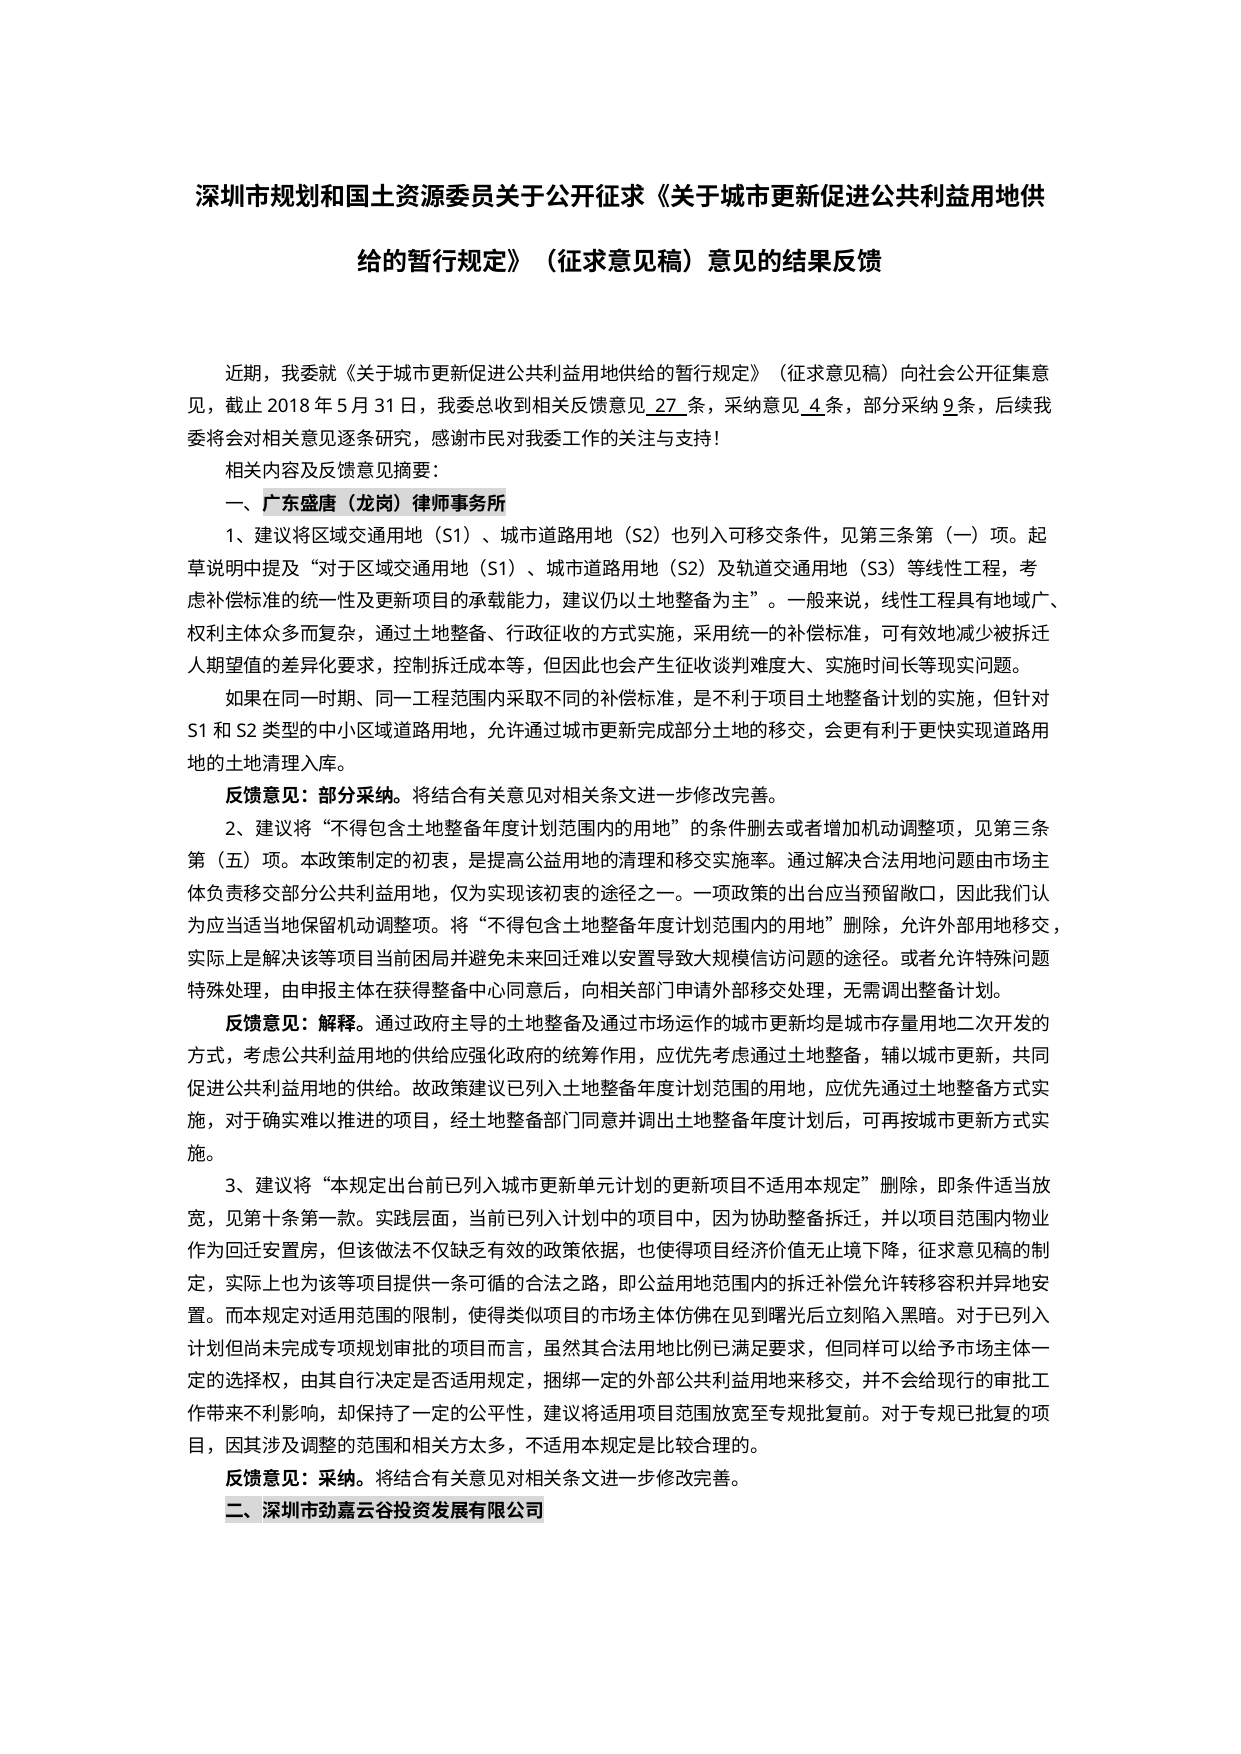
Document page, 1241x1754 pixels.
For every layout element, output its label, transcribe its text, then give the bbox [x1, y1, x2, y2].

text 2、建议将“不得包含土地整备年度计划范围内的用地”的条件删去或者增加机动调整项，见第三条第（五）项。本政策制定的初衷，是提高公益用地的清理和移交实施率。通过解决合法用地问题由市场主体负责移交部分公共利益用地，仅为实现该初衷的途径之一。一项政策的出台应当预留敞口，因此我们认为应当适当地保留机动调整项。将“不得包含土地整备年度计划范围内的用地”删除，允许外部用地移交，实际上是解决该等项目当前困局并避免未来回迁难以安置导致大规模信访问题的途径。或者允许特殊问题特殊处理，由申报主体在获得整备中心同意后，向相关部门申请外部移交处理，无需调出整备计划。 [187, 811, 1053, 1006]
text 深圳市规划和国土资源委员关于公开征求《关于城市更新促进公共利益用地供给的暂行规定》（征求意见稿）意见的结果反馈 [187, 162, 1053, 292]
text 反馈意见：采纳。将结合有关意见对相关条文进一步修改完善。 [187, 1461, 1053, 1493]
text 3、建议将“本规定出台前已列入城市更新单元计划的更新项目不适用本规定”删除，即条件适当放宽，见第十条第一款。实践层面，当前已列入计划中的项目中，因为协助整备拆迁，并以项目范围内物业作为回迁安置房，但该做法不仅缺乏有效的政策依据，也使得项目经济价值无止境下降，征求意见稿的制定，实际上也为该等项目提供一条可循的合法之路，即公益用地范围内的拆迁补偿允许转移容积并异地安置。而本规定对适用范围的限制，使得类似项目的市场主体仿佛在见到曙光后立刻陷入黑暗。对于已列入计划但尚未完成专项规划审批的项目而言，虽然其合法用地比例已满足要求，但同样可以给予市场主体一定的选择权，由其自行决定是否适用规定，捆绑一定的外部公共利益用地来移交，并不会给现行的审批工作带来不利影响，却保持了一定的公平性，建议将适用项目范围放宽至专规批复前。对于专规已批复的项目，因其涉及调整的范围和相关方太多，不适用本规定是比较合理的。 [187, 1168, 1053, 1461]
text 1、建议将区域交通用地（S1）、城市道路用地（S2）也列入可移交条件，见第三条第（一）项。起草说明中提及“对于区域交通用地（S1）、城市道路用地（S2）及轨道交通用地（S3）等线性工程，考虑补偿标准的统一性及更新项目的承载能力，建议仍以土地整备为主”。一般来说，线性工程具有地域广、权利主体众多而复杂，通过土地整备、行政征收的方式实施，采用统一的补偿标准，可有效地减少被拆迁人期望值的差异化要求，控制拆迁成本等，但因此也会产生征收谈判难度大、实施时间长等现实问题。 [187, 518, 1053, 681]
text 反馈意见：部分采纳。将结合有关意见对相关条文进一步修改完善。 [187, 778, 1053, 811]
text 相关内容及反馈意见摘要： [187, 453, 1053, 486]
text 近期，我委就《关于城市更新促进公共利益用地供给的暂行规定》（征求意见稿）向社会公开征集意见，截止2018年5月31日，我委总收到相关反馈意见 27 条，采纳意见 4 条，部分采纳9条，后续我委将会对相关意见逐条研究，感谢市民对我委工作的关注与支持！ [187, 356, 1053, 453]
text 二、深圳市劲嘉云谷投资发展有限公司 [187, 1493, 1015, 1526]
text 如果在同一时期、同一工程范围内采取不同的补偿标准，是不利于项目土地整备计划的实施，但针对S1 和S2 类型的中小区域道路用地，允许通过城市更新完成部分土地的移交，会更有利于更快实现道路用地的土地清理入库。 [187, 681, 1053, 778]
text 反馈意见：解释。通过政府主导的土地整备及通过市场运作的城市更新均是城市存量用地二次开发的方式，考虑公共利益用地的供给应强化政府的统筹作用，应优先考虑通过土地整备，辅以城市更新，共同促进公共利益用地的供给。故政策建议已列入土地整备年度计划范围的用地，应优先通过土地整备方式实施，对于确实难以推进的项目，经土地整备部门同意并调出土地整备年度计划后，可再按城市更新方式实施。 [187, 1006, 1053, 1168]
list 广东盛唐（龙岗）律师事务所 [225, 486, 1053, 518]
